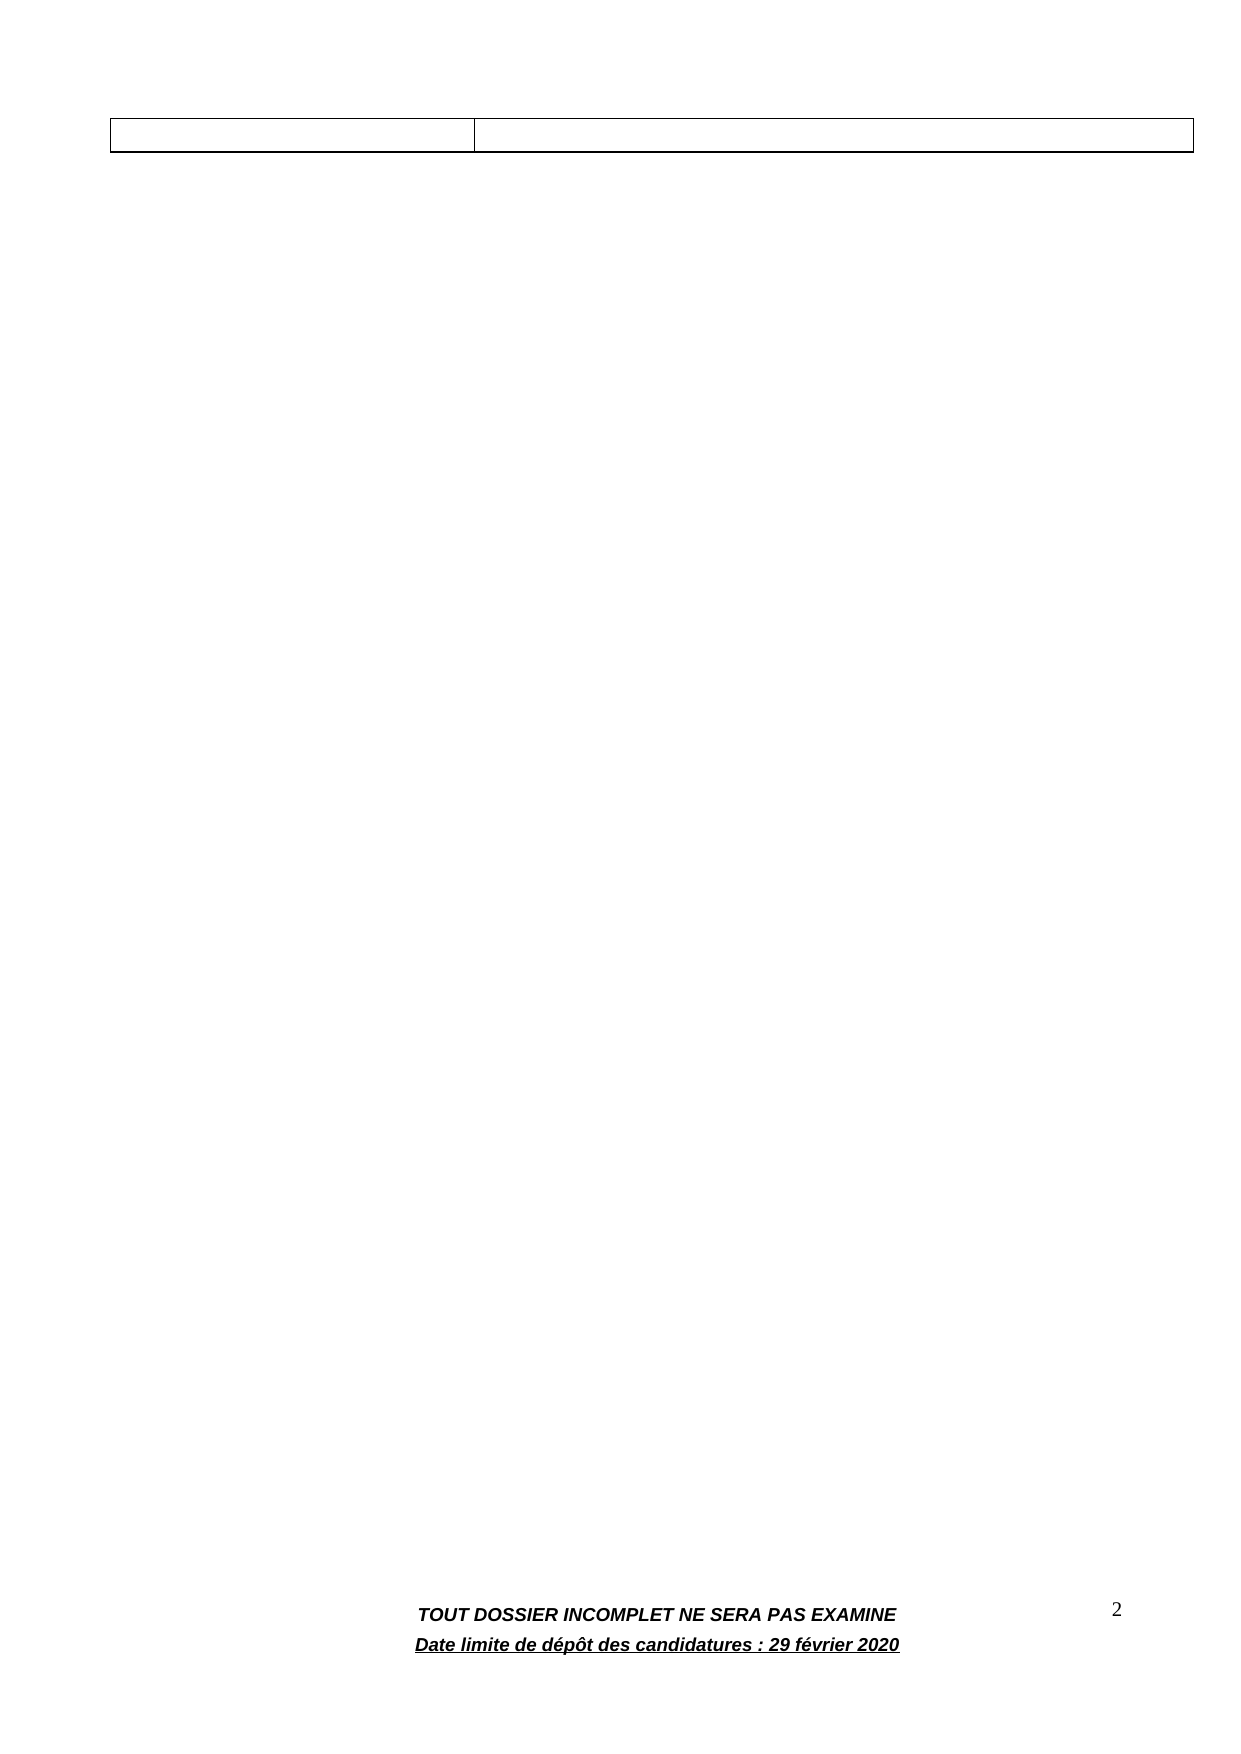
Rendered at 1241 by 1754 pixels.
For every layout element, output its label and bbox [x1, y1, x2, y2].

table_cell [475, 119, 1193, 151]
table_cell [111, 119, 474, 151]
